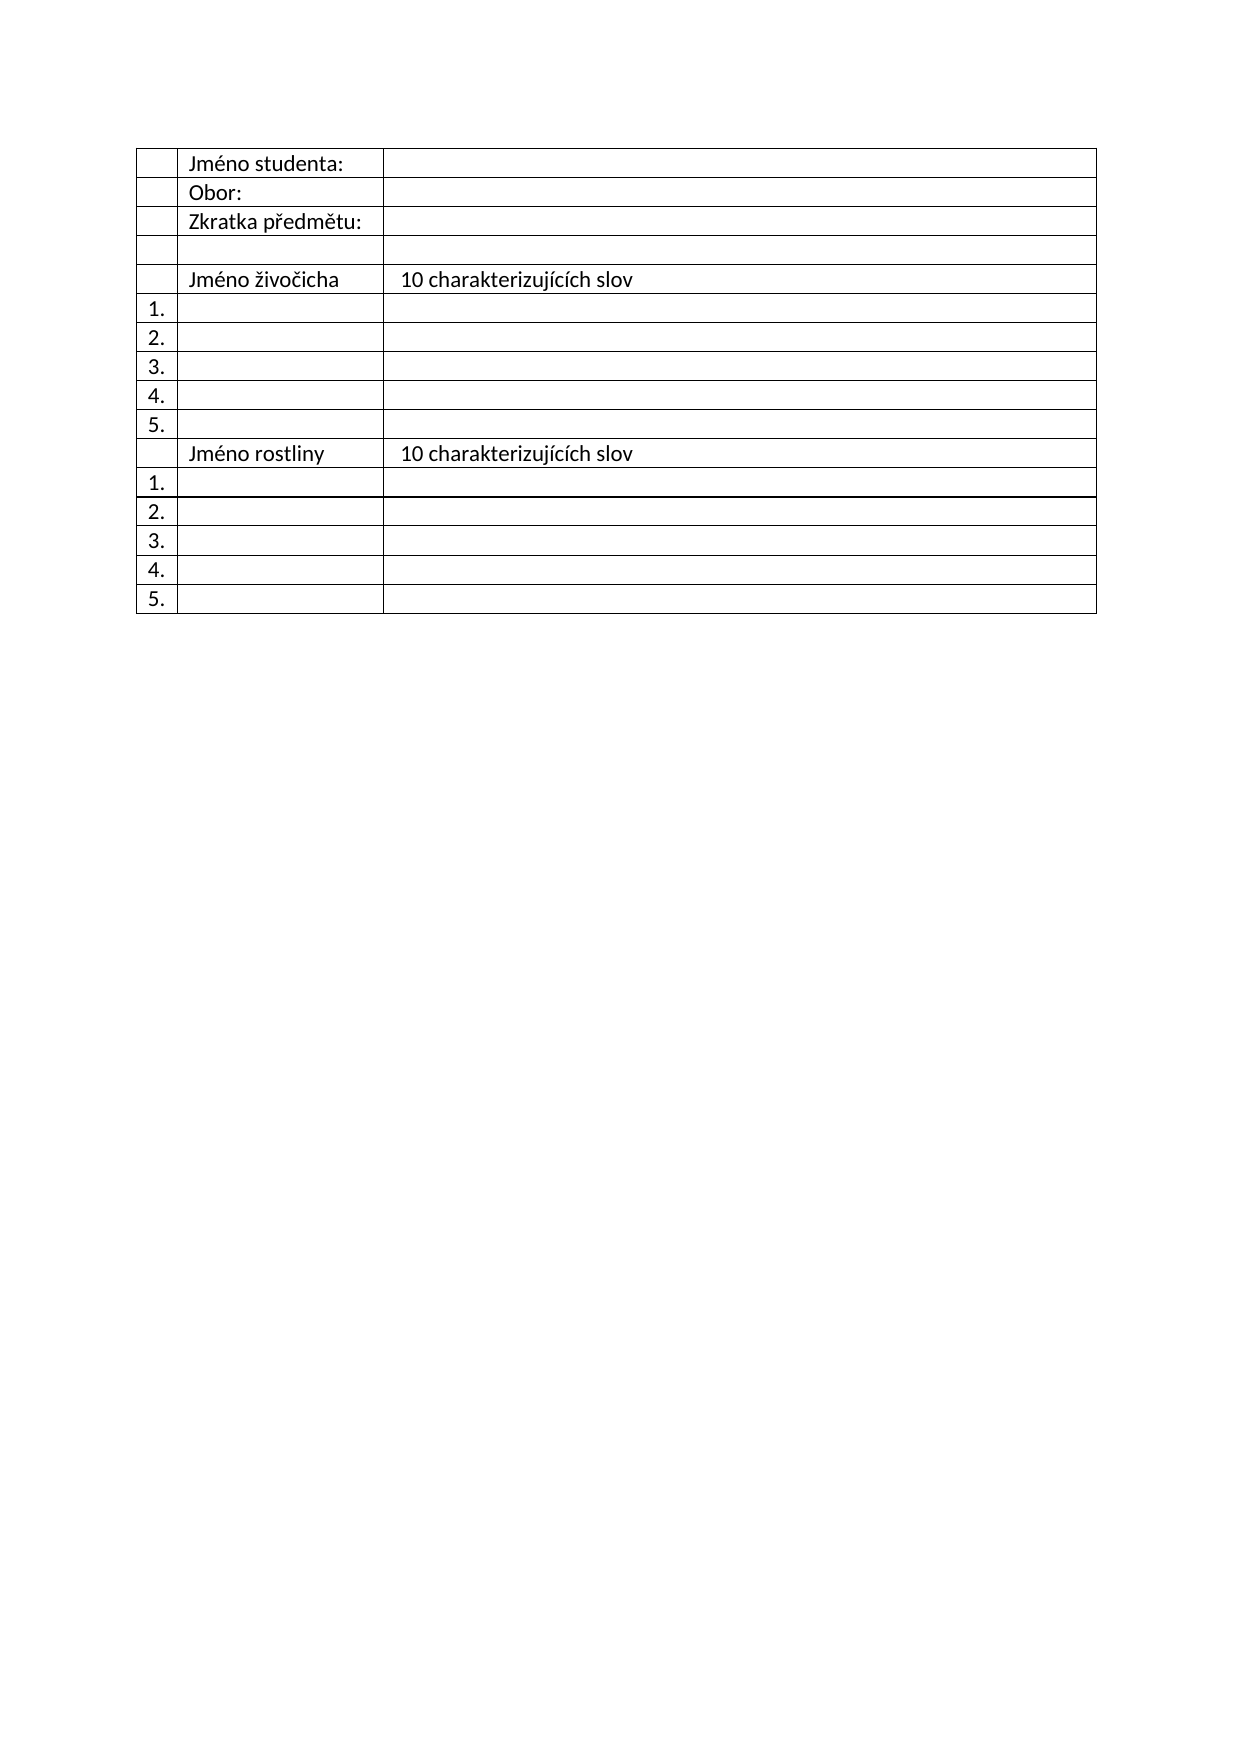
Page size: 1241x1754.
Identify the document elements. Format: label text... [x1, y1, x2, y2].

table_cell [137, 207, 177, 235]
table_cell [137, 178, 177, 206]
table_cell 3. [137, 352, 177, 380]
table_cell Jméno živočicha [178, 265, 383, 293]
table_cell [384, 381, 1096, 409]
table_cell [384, 410, 1096, 438]
table_cell [384, 294, 1096, 322]
table_cell 4. [137, 381, 177, 409]
table_cell [178, 236, 383, 264]
table_cell Zkratka předmětu: [178, 207, 383, 235]
table_cell [178, 381, 383, 409]
table_cell Jméno rostliny [178, 439, 383, 467]
table_cell [137, 236, 177, 264]
table_cell 4. [137, 556, 177, 583]
table_cell [384, 526, 1096, 554]
table_cell [137, 265, 177, 293]
table_cell [178, 585, 383, 613]
table_cell [384, 207, 1096, 235]
table_cell [137, 439, 177, 467]
table_cell [178, 556, 383, 583]
table_cell [384, 323, 1096, 351]
table_cell [178, 410, 383, 438]
table_cell [178, 294, 383, 322]
table_cell [178, 526, 383, 554]
table_cell 1. [137, 294, 177, 322]
table_cell 2. [137, 498, 177, 525]
table_header [384, 149, 1096, 177]
table_cell [384, 498, 1096, 525]
table_cell 10 charakterizujících slov [384, 265, 1096, 293]
table_cell [384, 556, 1096, 583]
table_cell [178, 468, 383, 496]
table_cell 2. [137, 323, 177, 351]
table_cell 5. [137, 585, 177, 613]
table_cell 10 charakterizujících slov [384, 439, 1096, 467]
table_header [137, 149, 177, 177]
table_header Jméno studenta: [178, 149, 383, 177]
table_cell 5. [137, 410, 177, 438]
table_cell [384, 178, 1096, 206]
table_cell [384, 352, 1096, 380]
table_cell [178, 498, 383, 525]
table_cell 1. [137, 468, 177, 496]
table_cell [384, 468, 1096, 496]
table_cell Obor: [178, 178, 383, 206]
table_cell [384, 585, 1096, 613]
table_cell [384, 236, 1096, 264]
table_cell [178, 352, 383, 380]
table_cell 3. [137, 526, 177, 554]
table_cell [178, 323, 383, 351]
